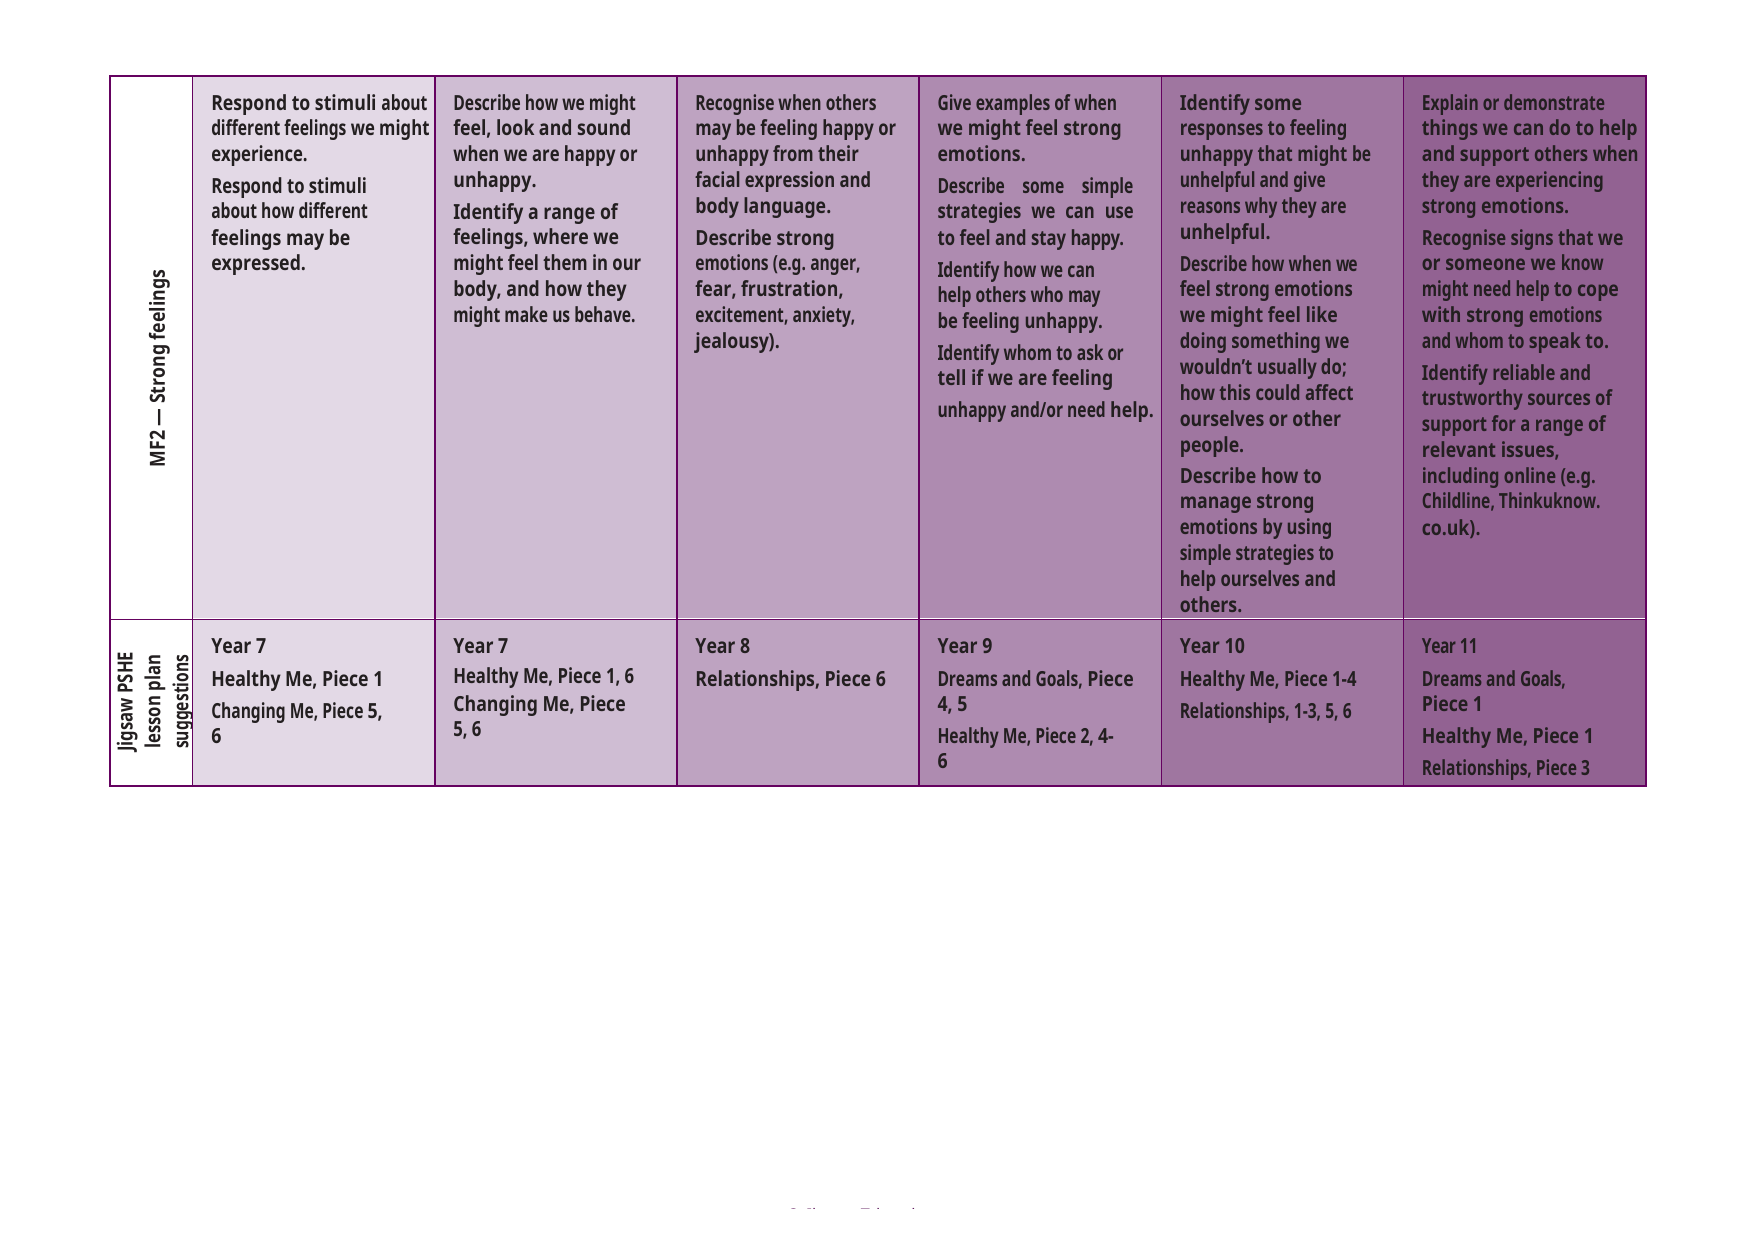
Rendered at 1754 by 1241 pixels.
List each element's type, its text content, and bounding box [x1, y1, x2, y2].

table_cell Year 7 Healthy Me, Piece 1, 6 Changing Me, Piece 5, 6 [436, 620, 676, 785]
table_cell Jigsaw PSHE lesson plan suggestions [111, 620, 192, 785]
table_header MF2 — Strong feelings [111, 77, 192, 618]
table_cell Year 9 Dreams and Goals, Piece 4, 5 Healthy Me, Piece 2, 4-6 [920, 620, 1161, 785]
table_header Explain or demonstrate things we can do to help and support others when they are experiencing strong emotions. Recognise signs that we or someone we know might need help to cope with strong emotions and whom to speak to. Identify reliable and trustworthy sources of support for a range of relevant issues, including online (e.g. Childline, Thinkuknow. co.uk). [1404, 77, 1645, 618]
table_header Respond to stimuli about different feelings we might experience. Respond to stimuli about how different feelings may be expressed. [193, 77, 434, 618]
table_header Recognise when others may be feeling happy or unhappy from their facial expression and body language. Describe strong emotions (e.g. anger, fear, frustration, excitement, anxiety, jealousy). [678, 77, 918, 618]
table_cell Year 8 Relationships, Piece 6 [678, 620, 918, 785]
table_cell Year 10 Healthy Me, Piece 1-4 Relationships, 1-3, 5, 6 [1162, 620, 1403, 785]
table_cell Year 7 Healthy Me, Piece 1 Changing Me, Piece 5, 6 [193, 620, 434, 785]
table_header Identify some responses to feeling unhappy that might be unhelpful and give reasons why they are unhelpful. Describe how when we feel strong emotions we might feel like doing something we wouldn’t usually do; how this could affect ourselves or other people. Describe how to manage strong emotions by using simple strategies to help ourselves and others. [1162, 77, 1403, 618]
table_header Give examples of when we might feel strong emotions. Describe some simple strategies we can use to feel and stay happy. Identify how we can help others who may be feeling unhappy. Identify whom to ask or tell if we are feeling unhappy and/or need help. [920, 77, 1161, 618]
table_cell Year 11 Dreams and Goals, Piece 1 Healthy Me, Piece 1 Relationships, Piece 3 [1404, 620, 1645, 785]
table_header Describe how we might feel, look and sound when we are happy or unhappy. Identify a range of feelings, where we might feel them in our body, and how they might make us behave. [436, 77, 676, 618]
